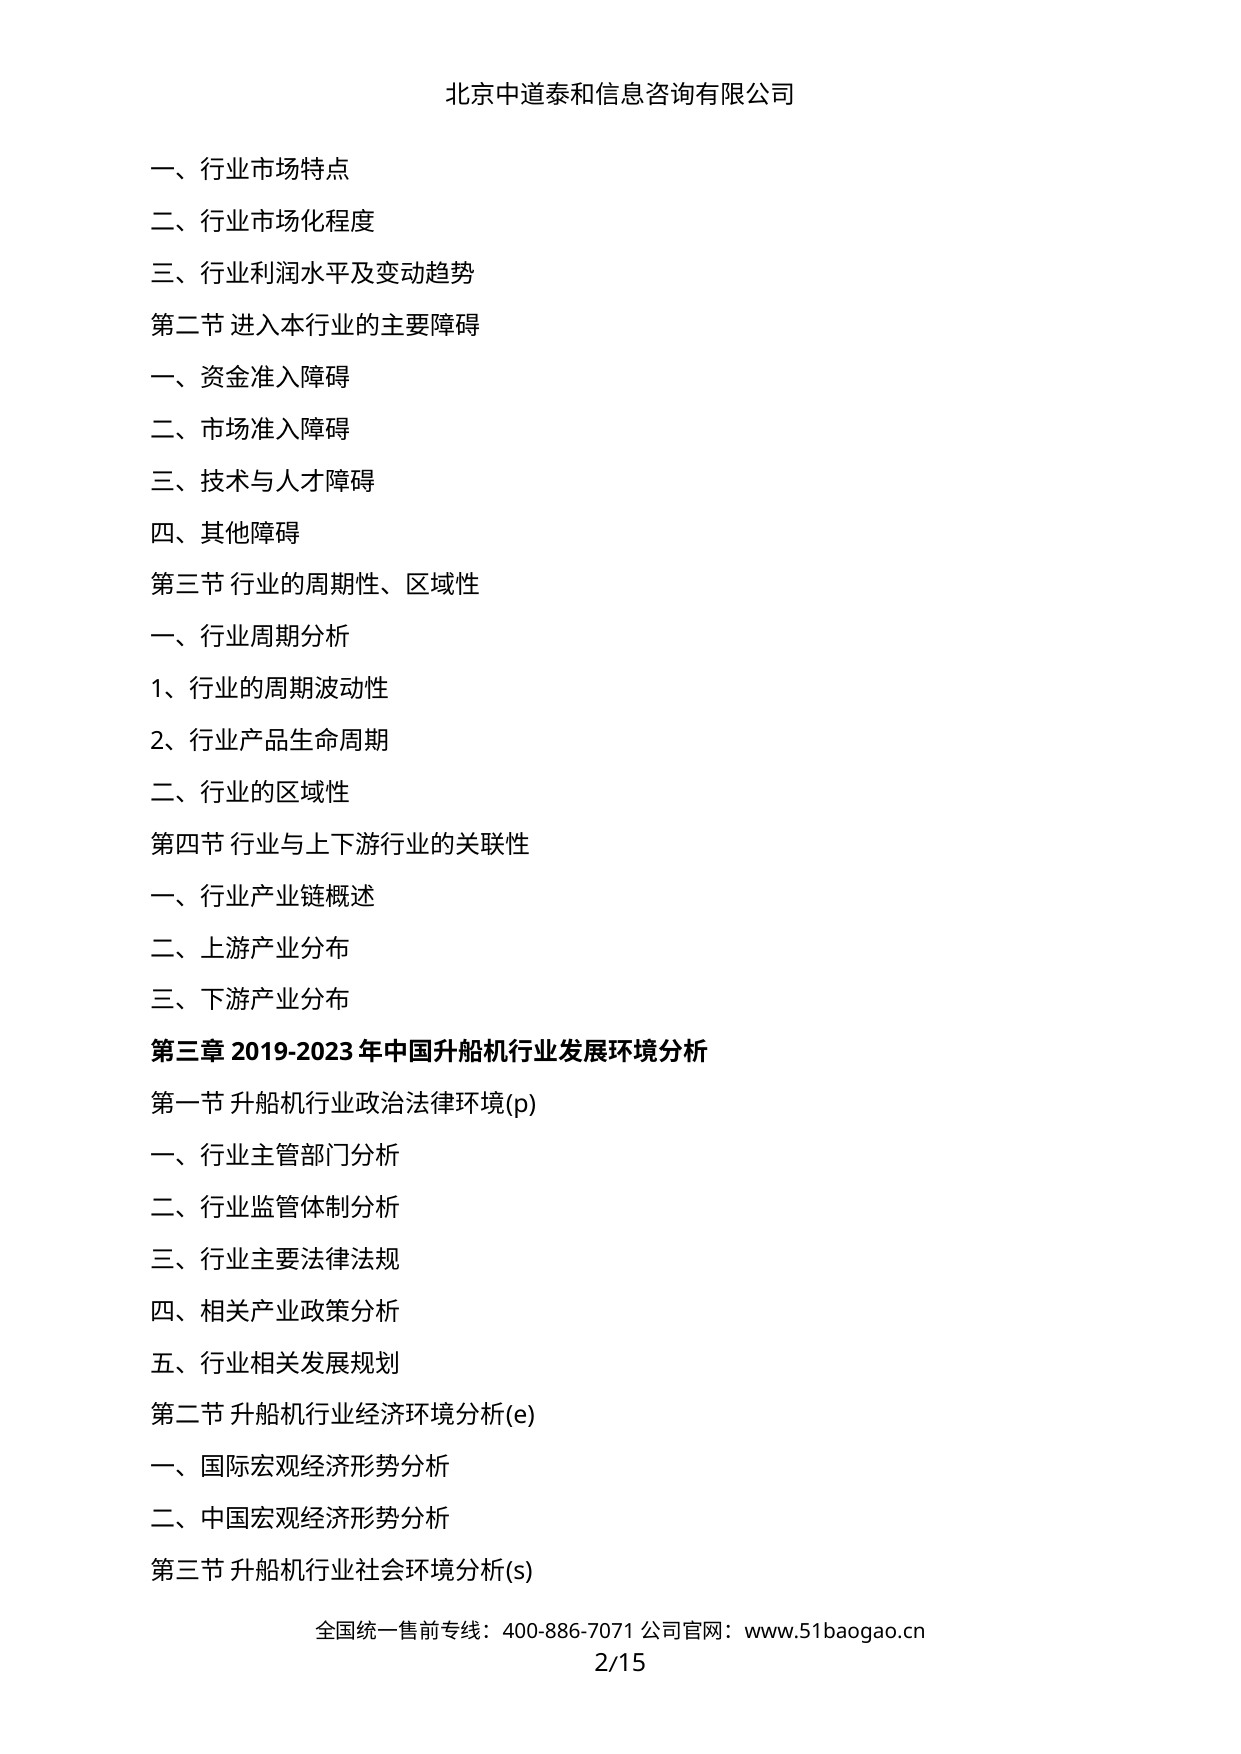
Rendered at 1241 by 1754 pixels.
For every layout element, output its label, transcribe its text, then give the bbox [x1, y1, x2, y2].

text 第三节 升船机行业社会环境分析(s) [150, 1551, 1090, 1587]
text 第四节 行业与上下游行业的关联性 [150, 824, 1090, 861]
text 三、技术与人才障碍 [150, 461, 1090, 497]
text 2、行业产品生命周期 [150, 721, 1090, 757]
text 二、行业市场化程度 [150, 202, 1090, 238]
text 三、下游产业分布 [150, 980, 1090, 1016]
text 一、行业周期分析 [150, 617, 1090, 653]
text 第二节 进入本行业的主要障碍 [150, 306, 1090, 342]
text 一、行业市场特点 [150, 150, 1090, 186]
text 二、市场准入障碍 [150, 409, 1090, 446]
text 第二节 升船机行业经济环境分析(e) [150, 1395, 1090, 1431]
text 第三章 2019-2023年中国升船机行业发展环境分析 [150, 1032, 1090, 1068]
text 二、行业监管体制分析 [150, 1187, 1090, 1224]
text 三、行业主要法律法规 [150, 1239, 1090, 1276]
text 四、其他障碍 [150, 513, 1090, 549]
text 五、行业相关发展规划 [150, 1343, 1090, 1379]
text 二、上游产业分布 [150, 928, 1090, 964]
text 三、行业利润水平及变动趋势 [150, 254, 1090, 290]
text 第三节 行业的周期性、区域性 [150, 565, 1090, 601]
text 第一节 升船机行业政治法律环境(p) [150, 1084, 1090, 1120]
text 1、行业的周期波动性 [150, 669, 1090, 705]
text 一、国际宏观经济形势分析 [150, 1447, 1090, 1483]
text 一、行业产业链概述 [150, 876, 1090, 912]
text 二、中国宏观经济形势分析 [150, 1499, 1090, 1535]
text 一、资金准入障碍 [150, 357, 1090, 394]
text 二、行业的区域性 [150, 772, 1090, 809]
text 四、相关产业政策分析 [150, 1291, 1090, 1327]
text 一、行业主管部门分析 [150, 1136, 1090, 1172]
